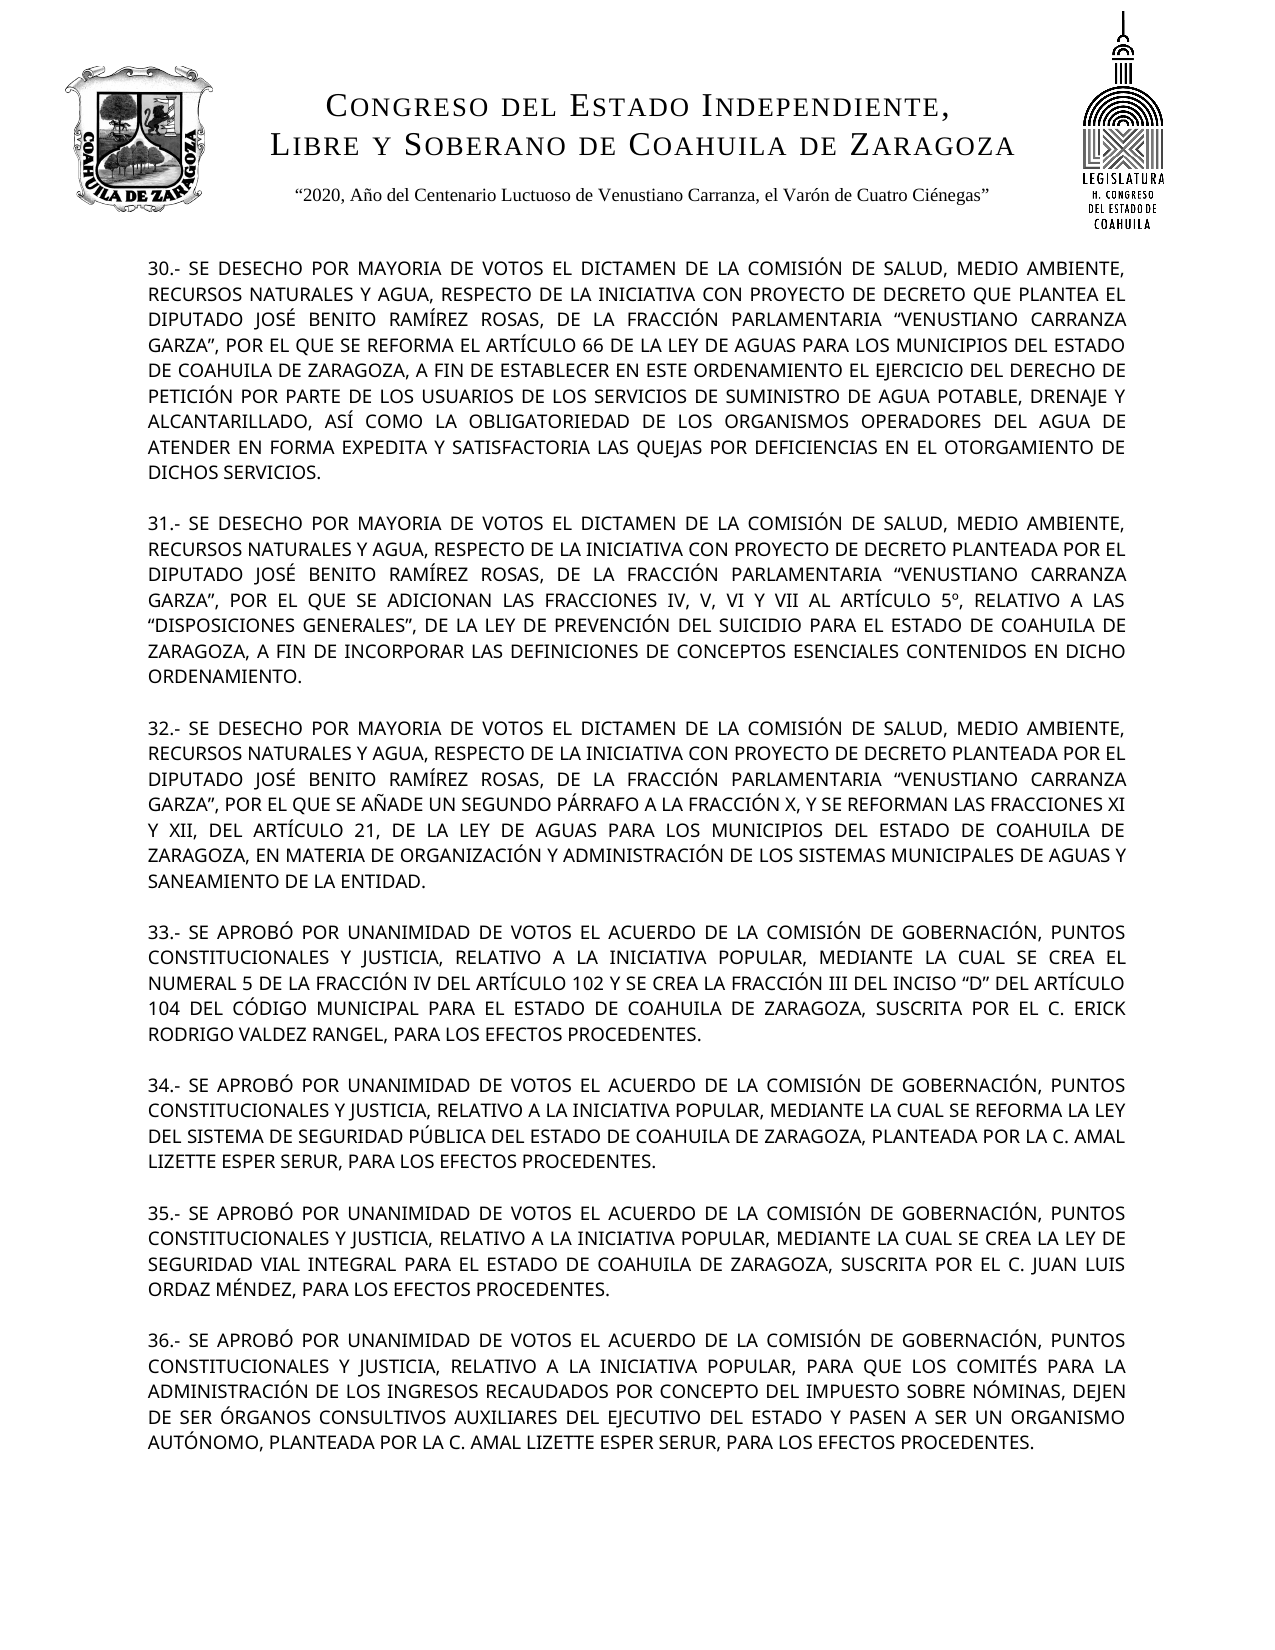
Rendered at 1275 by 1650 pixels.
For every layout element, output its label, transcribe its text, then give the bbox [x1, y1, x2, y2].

text 36.- SE APROBÓ POR UNANIMIDAD DE VOTOS EL ACUERDO DE LA COMISIÓN DE GOBERNACIÓN, PUNTOS CONSTITUCIONALES Y JUSTICIA, RELATIVO A LA INICIATIVA POPULAR, PARA QUE LOS COMITÉS PARA LA ADMINISTRACIÓN DE LOS INGRESOS RECAUDADOS POR CONCEPTO DEL IMPUESTO SOBRE NÓMINAS, DEJEN DE SER ÓRGANOS CONSULTIVOS AUXILIARES DEL EJECUTIVO DEL ESTADO Y PASEN A SER UN ORGANISMO AUTÓNOMO, PLANTEADA POR LA C. AMAL LIZETTE ESPER SERUR, PARA LOS EFECTOS PROCEDENTES. [148, 1327, 1127, 1455]
text 33.- SE APROBÓ POR UNANIMIDAD DE VOTOS EL ACUERDO DE LA COMISIÓN DE GOBERNACIÓN, PUNTOS CONSTITUCIONALES Y JUSTICIA, RELATIVO A LA INICIATIVA POPULAR, MEDIANTE LA CUAL SE CREA EL NUMERAL 5 DE LA FRACCIÓN IV DEL ARTÍCULO 102 Y SE CREA LA FRACCIÓN III DEL INCISO “D” DEL ARTÍCULO 104 DEL CÓDIGO MUNICIPAL PARA EL ESTADO DE COAHUILA DE ZARAGOZA, SUSCRITA POR EL C. ERICK RODRIGO VALDEZ RANGEL, PARA LOS EFECTOS PROCEDENTES. [148, 919, 1127, 1047]
text 30.- SE DESECHO POR MAYORIA DE VOTOS EL DICTAMEN DE LA COMISIÓN DE SALUD, MEDIO AMBIENTE, RECURSOS NATURALES Y AGUA, RESPECTO DE LA INICIATIVA CON PROYECTO DE DECRETO QUE PLANTEA EL DIPUTADO JOSÉ BENITO RAMÍREZ ROSAS, DE LA FRACCIÓN PARLAMENTARIA “VENUSTIANO CARRANZA GARZA”, POR EL QUE SE REFORMA EL ARTÍCULO 66 DE LA LEY DE AGUAS PARA LOS MUNICIPIOS DEL ESTADO DE COAHUILA DE ZARAGOZA, A FIN DE ESTABLECER EN ESTE ORDENAMIENTO EL EJERCICIO DEL DERECHO DE PETICIÓN POR PARTE DE LOS USUARIOS DE LOS SERVICIOS DE SUMINISTRO DE AGUA POTABLE, DRENAJE Y ALCANTARILLADO, ASÍ COMO LA OBLIGATORIEDAD DE LOS ORGANISMOS OPERADORES DEL AGUA DE ATENDER EN FORMA EXPEDITA Y SATISFACTORIA LAS QUEJAS POR DEFICIENCIAS EN EL OTORGAMIENTO DE DICHOS SERVICIOS. [148, 256, 1127, 485]
picture [64, 66, 213, 212]
text 34.- SE APROBÓ POR UNANIMIDAD DE VOTOS EL ACUERDO DE LA COMISIÓN DE GOBERNACIÓN, PUNTOS CONSTITUCIONALES Y JUSTICIA, RELATIVO A LA INICIATIVA POPULAR, MEDIANTE LA CUAL SE REFORMA LA LEY DEL SISTEMA DE SEGURIDAD PÚBLICA DEL ESTADO DE COAHUILA DE ZARAGOZA, PLANTEADA POR LA C. AMAL LIZETTE ESPER SERUR, PARA LOS EFECTOS PROCEDENTES. [148, 1072, 1127, 1174]
text 32.- SE DESECHO POR MAYORIA DE VOTOS EL DICTAMEN DE LA COMISIÓN DE SALUD, MEDIO AMBIENTE, RECURSOS NATURALES Y AGUA, RESPECTO DE LA INICIATIVA CON PROYECTO DE DECRETO PLANTEADA POR EL DIPUTADO JOSÉ BENITO RAMÍREZ ROSAS, DE LA FRACCIÓN PARLAMENTARIA “VENUSTIANO CARRANZA GARZA”, POR EL QUE SE AÑADE UN SEGUNDO PÁRRAFO A LA FRACCIÓN X, Y SE REFORMAN LAS FRACCIONES XI Y XII, DEL ARTÍCULO 21, DE LA LEY DE AGUAS PARA LOS MUNICIPIOS DEL ESTADO DE COAHUILA DE ZARAGOZA, EN MATERIA DE ORGANIZACIÓN Y ADMINISTRACIÓN DE LOS SISTEMAS MUNICIPALES DE AGUAS Y SANEAMIENTO DE LA ENTIDAD. [148, 715, 1127, 893]
text 35.- SE APROBÓ POR UNANIMIDAD DE VOTOS EL ACUERDO DE LA COMISIÓN DE GOBERNACIÓN, PUNTOS CONSTITUCIONALES Y JUSTICIA, RELATIVO A LA INICIATIVA POPULAR, MEDIANTE LA CUAL SE CREA LA LEY DE SEGURIDAD VIAL INTEGRAL PARA EL ESTADO DE COAHUILA DE ZARAGOZA, SUSCRITA POR EL C. JUAN LUIS ORDAZ MÉNDEZ, PARA LOS EFECTOS PROCEDENTES. [148, 1200, 1127, 1302]
text 31.- SE DESECHO POR MAYORIA DE VOTOS EL DICTAMEN DE LA COMISIÓN DE SALUD, MEDIO AMBIENTE, RECURSOS NATURALES Y AGUA, RESPECTO DE LA INICIATIVA CON PROYECTO DE DECRETO PLANTEADA POR EL DIPUTADO JOSÉ BENITO RAMÍREZ ROSAS, DE LA FRACCIÓN PARLAMENTARIA “VENUSTIANO CARRANZA GARZA”, POR EL QUE SE ADICIONAN LAS FRACCIONES IV, V, VI Y VII AL ARTÍCULO 5º, RELATIVO A LAS “DISPOSICIONES GENERALES”, DE LA LEY DE PREVENCIÓN DEL SUICIDIO PARA EL ESTADO DE COAHUILA DE ZARAGOZA, A FIN DE INCORPORAR LAS DEFINICIONES DE CONCEPTOS ESENCIALES CONTENIDOS EN DICHO ORDENAMIENTO. [148, 511, 1127, 689]
picture [1083, 11, 1164, 229]
